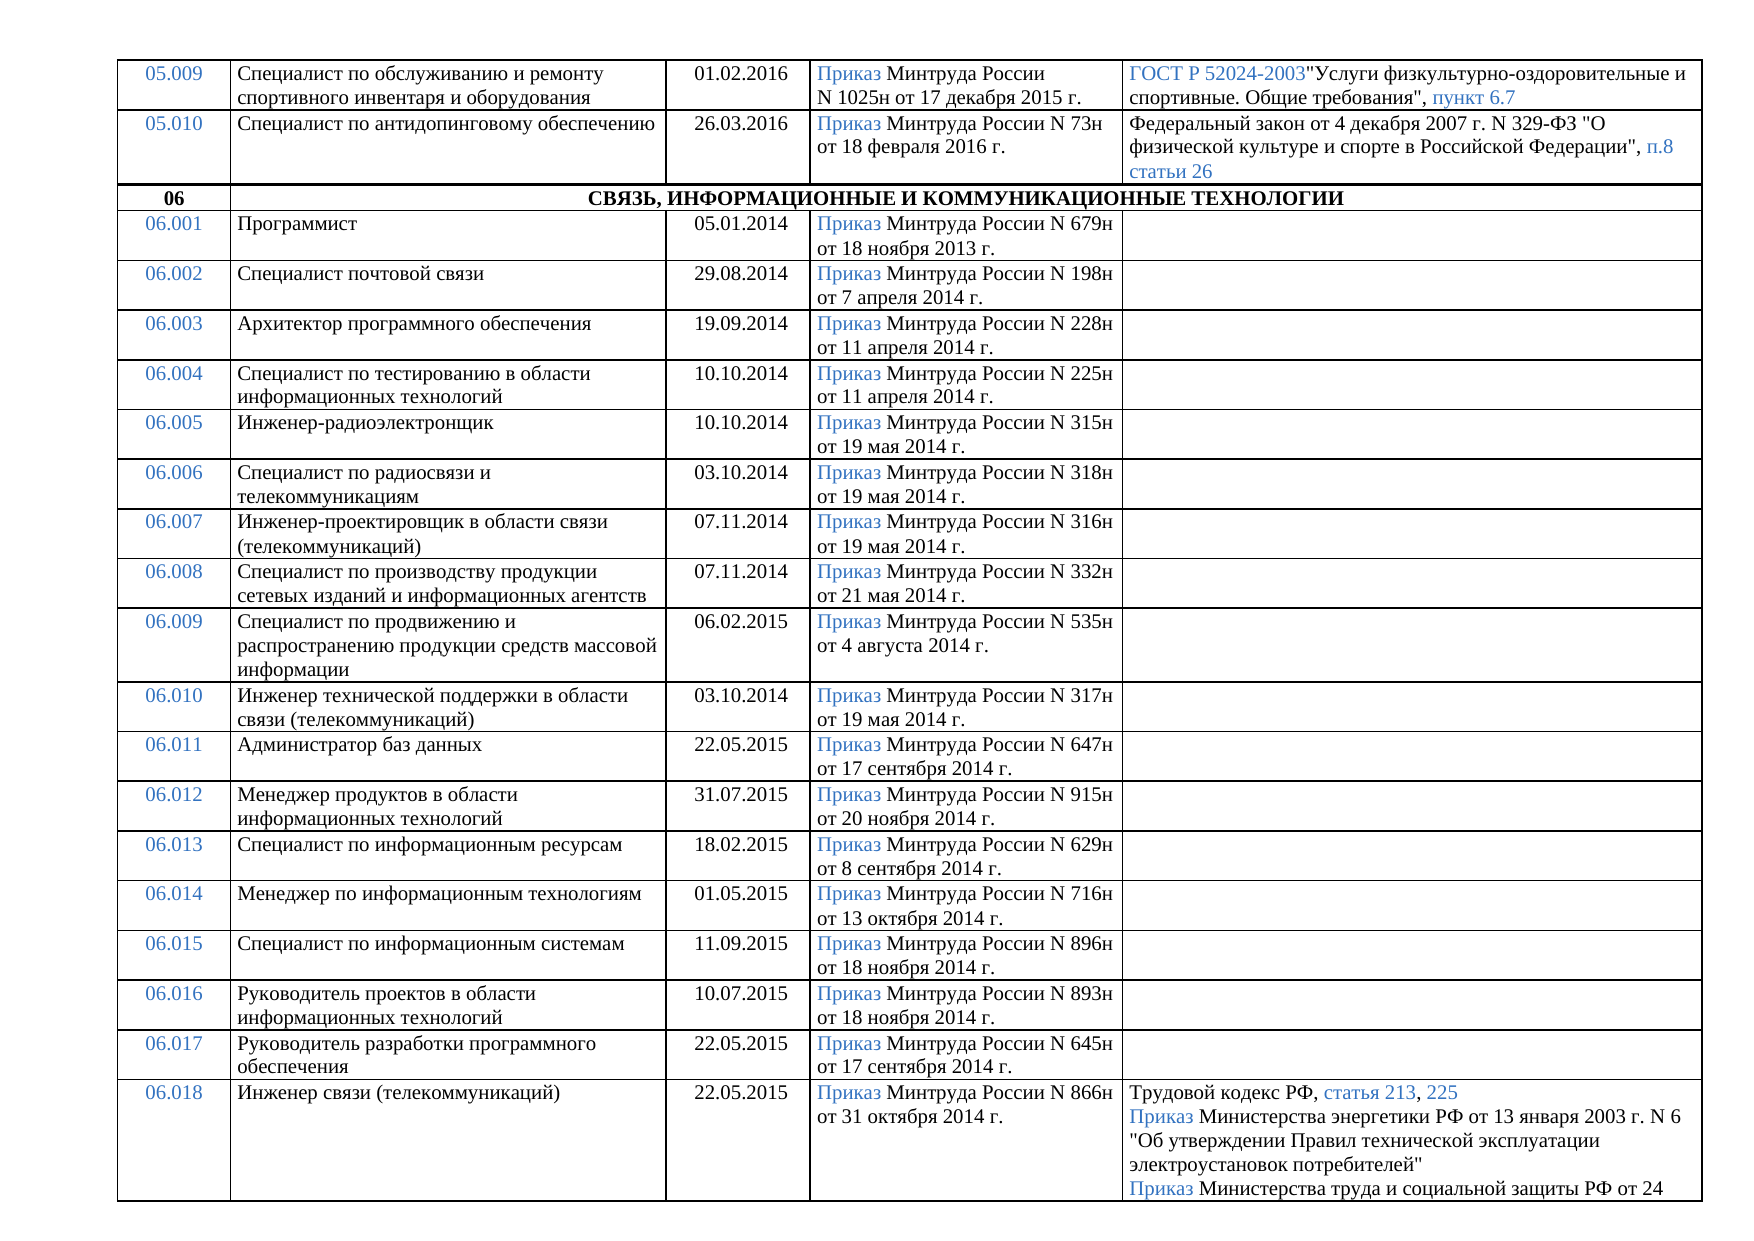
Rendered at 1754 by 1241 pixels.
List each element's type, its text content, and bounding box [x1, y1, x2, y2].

table_cell [1123, 832, 1701, 880]
table_cell Приказ Минтруда России N 332н от 21 мая 2014 г. [811, 559, 1122, 607]
table_cell Специалист по производству продукции сетевых изданий и информационных агентств [231, 559, 665, 607]
table_cell 06.016 [118, 981, 230, 1029]
table_cell 10.10.2014 [667, 361, 809, 408]
table_cell 06.011 [118, 732, 230, 780]
table_cell Специалист по антидопинговому обеспечению [231, 111, 665, 183]
table_cell [1123, 1031, 1701, 1078]
table_cell 10.07.2015 [667, 981, 809, 1029]
table_cell Специалист по продвижению и распространению продукции средств массовой информации [231, 609, 665, 681]
table_cell Приказ Минтруда России N 316н от 19 мая 2014 г. [811, 510, 1122, 558]
table_cell [1123, 683, 1701, 731]
table_cell 05.010 [118, 111, 230, 183]
table_cell Инженер-проектировщик в области связи (телекоммуникаций) [231, 510, 665, 558]
table_cell Инженер-радиоэлектронщик [231, 410, 665, 458]
table_cell Администратор баз данных [231, 732, 665, 780]
table_cell [1123, 311, 1701, 359]
table_cell 05.009 [118, 61, 230, 109]
table_cell [1123, 211, 1701, 259]
table_cell 06.004 [118, 361, 230, 408]
table_cell Приказ Минтруда России N 1025н от 17 декабря 2015 г. [811, 61, 1122, 109]
table_cell Инженер технической поддержки в области связи (телекоммуникаций) [231, 683, 665, 731]
table_cell Приказ Минтруда России N 679н от 18 ноября 2013 г. [811, 211, 1122, 259]
table_cell 06.002 [118, 261, 230, 309]
table_cell Приказ Минтруда России N 535н от 4 августа 2014 г. [811, 609, 1122, 681]
table_cell [1123, 559, 1701, 607]
table_cell Приказ Минтруда России N 198н от 7 апреля 2014 г. [811, 261, 1122, 309]
table_cell 26.03.2016 [667, 111, 809, 183]
table_cell Приказ Минтруда России N 228н от 11 апреля 2014 г. [811, 311, 1122, 359]
table_cell 06.001 [118, 211, 230, 259]
table_cell 05.01.2014 [667, 211, 809, 259]
table_cell 06.005 [118, 410, 230, 458]
table_header 06 [118, 186, 230, 210]
table_cell [1123, 510, 1701, 558]
table_cell Руководитель проектов в области информационных технологий [231, 981, 665, 1029]
table_cell 07.11.2014 [667, 510, 809, 558]
table_cell Специалист по обслуживанию и ремонту спортивного инвентаря и оборудования [231, 61, 665, 109]
table_cell 06.02.2015 [667, 609, 809, 681]
table_cell [1123, 261, 1701, 309]
table_cell 06.007 [118, 510, 230, 558]
table_cell 03.10.2014 [667, 683, 809, 731]
table_cell Федеральный закон от 4 декабря 2007 г. N 329-ФЗ "О физической культуре и спорте в Российской Федерации", п.8 статьи 26 [1123, 111, 1701, 183]
table_cell Приказ Минтруда России N 896н от 18 ноября 2014 г. [811, 931, 1122, 979]
table_cell 06.018 [118, 1080, 230, 1200]
table_cell 06.009 [118, 609, 230, 681]
table_cell Приказ Минтруда России N 73н от 18 февраля 2016 г. [811, 111, 1122, 183]
table_header СВЯЗЬ, ИНФОРМАЦИОННЫЕ И КОММУНИКАЦИОННЫЕ ТЕХНОЛОГИИ [231, 186, 1701, 210]
table_cell Приказ Минтруда России N 225н от 11 апреля 2014 г. [811, 361, 1122, 408]
table_cell 01.05.2015 [667, 881, 809, 929]
table_cell 06.017 [118, 1031, 230, 1078]
table_cell [1123, 732, 1701, 780]
table_cell Приказ Минтруда России N 629н от 8 сентября 2014 г. [811, 832, 1122, 880]
table_cell Специалист почтовой связи [231, 261, 665, 309]
table_cell 22.05.2015 [667, 732, 809, 780]
table_cell Менеджер продуктов в области информационных технологий [231, 782, 665, 830]
table_cell Специалист по информационным системам [231, 931, 665, 979]
table_cell [1123, 931, 1701, 979]
table_cell [1123, 361, 1701, 408]
table_cell Архитектор программного обеспечения [231, 311, 665, 359]
table_cell [1123, 782, 1701, 830]
table_cell Приказ Минтруда России N 915н от 20 ноября 2014 г. [811, 782, 1122, 830]
table_cell 03.10.2014 [667, 460, 809, 508]
table_cell 06.014 [118, 881, 230, 929]
table_cell Специалист по информационным ресурсам [231, 832, 665, 880]
table_cell 06.013 [118, 832, 230, 880]
table_cell Приказ Минтруда России N 315н от 19 мая 2014 г. [811, 410, 1122, 458]
table_cell Приказ Минтруда России N 318н от 19 мая 2014 г. [811, 460, 1122, 508]
table_cell 19.09.2014 [667, 311, 809, 359]
table_cell 06.010 [118, 683, 230, 731]
table_cell Программист [231, 211, 665, 259]
table_cell [1123, 410, 1701, 458]
table_cell 11.09.2015 [667, 931, 809, 979]
table_cell 10.10.2014 [667, 410, 809, 458]
table_cell Менеджер по информационным технологиям [231, 881, 665, 929]
table_cell 07.11.2014 [667, 559, 809, 607]
table_cell 29.08.2014 [667, 261, 809, 309]
table_cell Приказ Минтруда России N 893н от 18 ноября 2014 г. [811, 981, 1122, 1029]
table_cell Приказ Минтруда России N 317н от 19 мая 2014 г. [811, 683, 1122, 731]
table_cell 06.015 [118, 931, 230, 979]
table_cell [811, 1080, 1122, 1200]
table_cell Специалист по радиосвязи и телекоммуникациям [231, 460, 665, 508]
table_cell 06.003 [118, 311, 230, 359]
table_cell 31.07.2015 [667, 782, 809, 830]
table_cell 06.012 [118, 782, 230, 830]
table_cell 22.05.2015 [667, 1080, 809, 1200]
table_cell [1123, 609, 1701, 681]
table_cell Приказ Минтруда России N 645н от 17 сентября 2014 г. [811, 1031, 1122, 1078]
table_cell Руководитель разработки программного обеспечения [231, 1031, 665, 1078]
table_cell 18.02.2015 [667, 832, 809, 880]
table_cell [1123, 981, 1701, 1029]
table_cell 22.05.2015 [667, 1031, 809, 1078]
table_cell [1123, 1080, 1701, 1200]
table_cell Приказ Минтруда России N 647н от 17 сентября 2014 г. [811, 732, 1122, 780]
table_cell 06.008 [118, 559, 230, 607]
table_cell 01.02.2016 [667, 61, 809, 109]
table_cell [1123, 460, 1701, 508]
table_cell Приказ Минтруда России N 716н от 13 октября 2014 г. [811, 881, 1122, 929]
table_cell ГОСТ Р 52024-2003"Услуги физкультурно-оздоровительные и спортивные. Общие требования", пункт 6.7 [1123, 61, 1701, 109]
table_cell 06.006 [118, 460, 230, 508]
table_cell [231, 1080, 665, 1200]
table_cell [1123, 881, 1701, 929]
table_cell Специалист по тестированию в области информационных технологий [231, 361, 665, 408]
